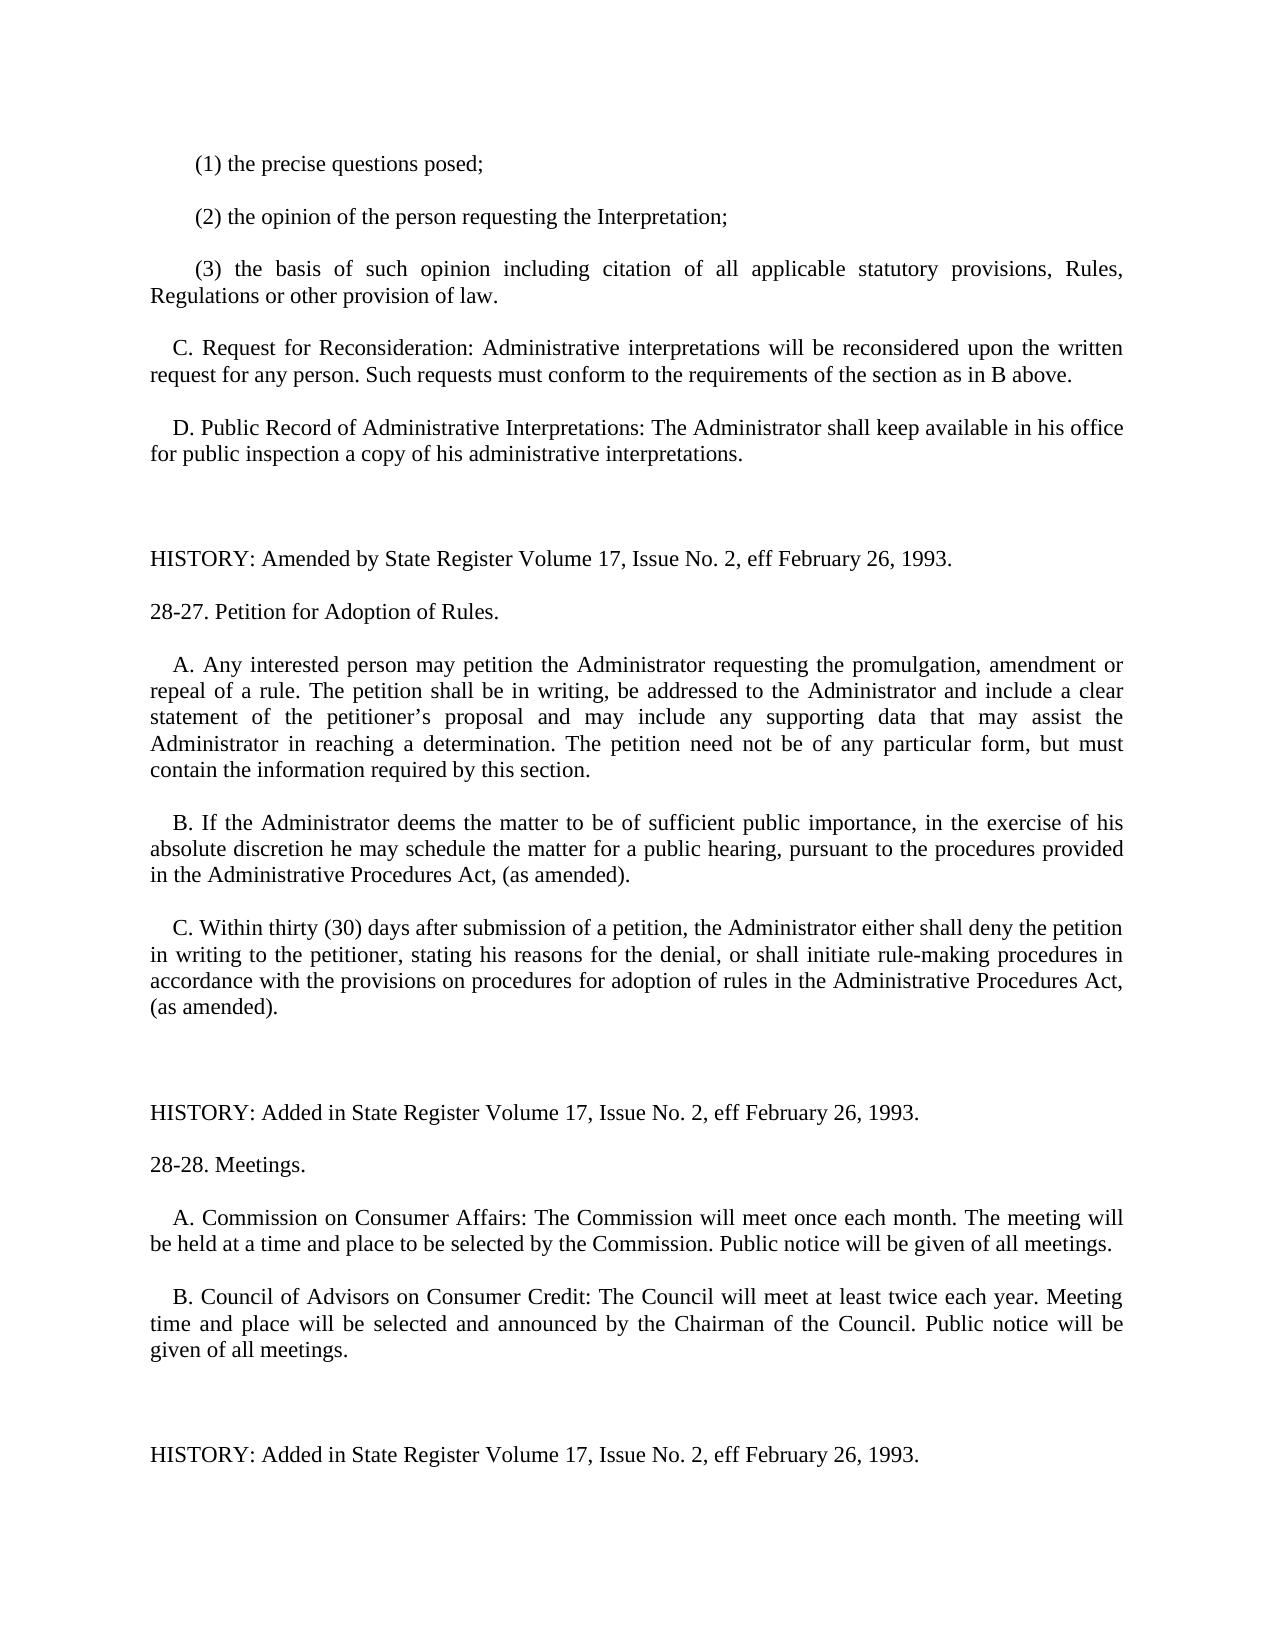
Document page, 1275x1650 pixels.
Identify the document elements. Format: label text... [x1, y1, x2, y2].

text D. Public Record of Administrative Interpretations: The Administrator shall keep available in his office for public inspection a copy of his administrative interpretations. [150, 413, 1125, 466]
text HISTORY: Added in State Register Volume 17, Issue No. 2, eff February 26, 1993. [150, 1441, 1125, 1468]
text 28-28. Meetings. [150, 1151, 1125, 1178]
text 28-27. Petition for Adoption of Rules. [150, 598, 1125, 624]
text C. Request for Reconsideration: Administrative interpretations will be reconsidered upon the written request for any person. Such requests must conform to the requirements of the section as in B above. [150, 334, 1125, 387]
text B. If the Administrator deems the matter to be of sufficient public importance, in the exercise of his absolute discretion he may schedule the matter for a public hearing, pursuant to the procedures provided in the Administrative Procedures Act, (as amended). [150, 809, 1125, 888]
text C. Within thirty (30) days after submission of a petition, the Administrator either shall deny the petition in writing to the petitioner, stating his reasons for the denial, or shall initiate rule-making procedures in accordance with the provisions on procedures for adoption of rules in the Administrative Procedures Act, (as amended). [150, 914, 1125, 1020]
text HISTORY: Added in State Register Volume 17, Issue No. 2, eff February 26, 1993. [150, 1099, 1125, 1125]
text A. Any interested person may petition the Administrator requesting the promulgation, amendment or repeal of a rule. The petition shall be in writing, be addressed to the Administrator and include a clear statement of the petitioner’s proposal and may include any supporting data that may assist the Administrator in reaching a determination. The petition need not be of any particular form, but must contain the information required by this section. [150, 651, 1125, 782]
text (3) the basis of such opinion including citation of all applicable statutory provisions, Rules, Regulations or other provision of law. [150, 255, 1125, 308]
text (1) the precise questions posed; [150, 150, 1125, 176]
text HISTORY: Amended by State Register Volume 17, Issue No. 2, eff February 26, 1993. [150, 545, 1125, 572]
text B. Council of Advisors on Consumer Credit: The Council will meet at least twice each year. Meeting time and place will be selected and announced by the Chairman of the Council. Public notice will be given of all meetings. [150, 1283, 1125, 1362]
text (2) the opinion of the person requesting the Interpretation; [150, 203, 1125, 229]
text A. Commission on Consumer Affairs: The Commission will meet once each month. The meeting will be held at a time and place to be selected by the Commission. Public notice will be given of all meetings. [150, 1204, 1125, 1257]
